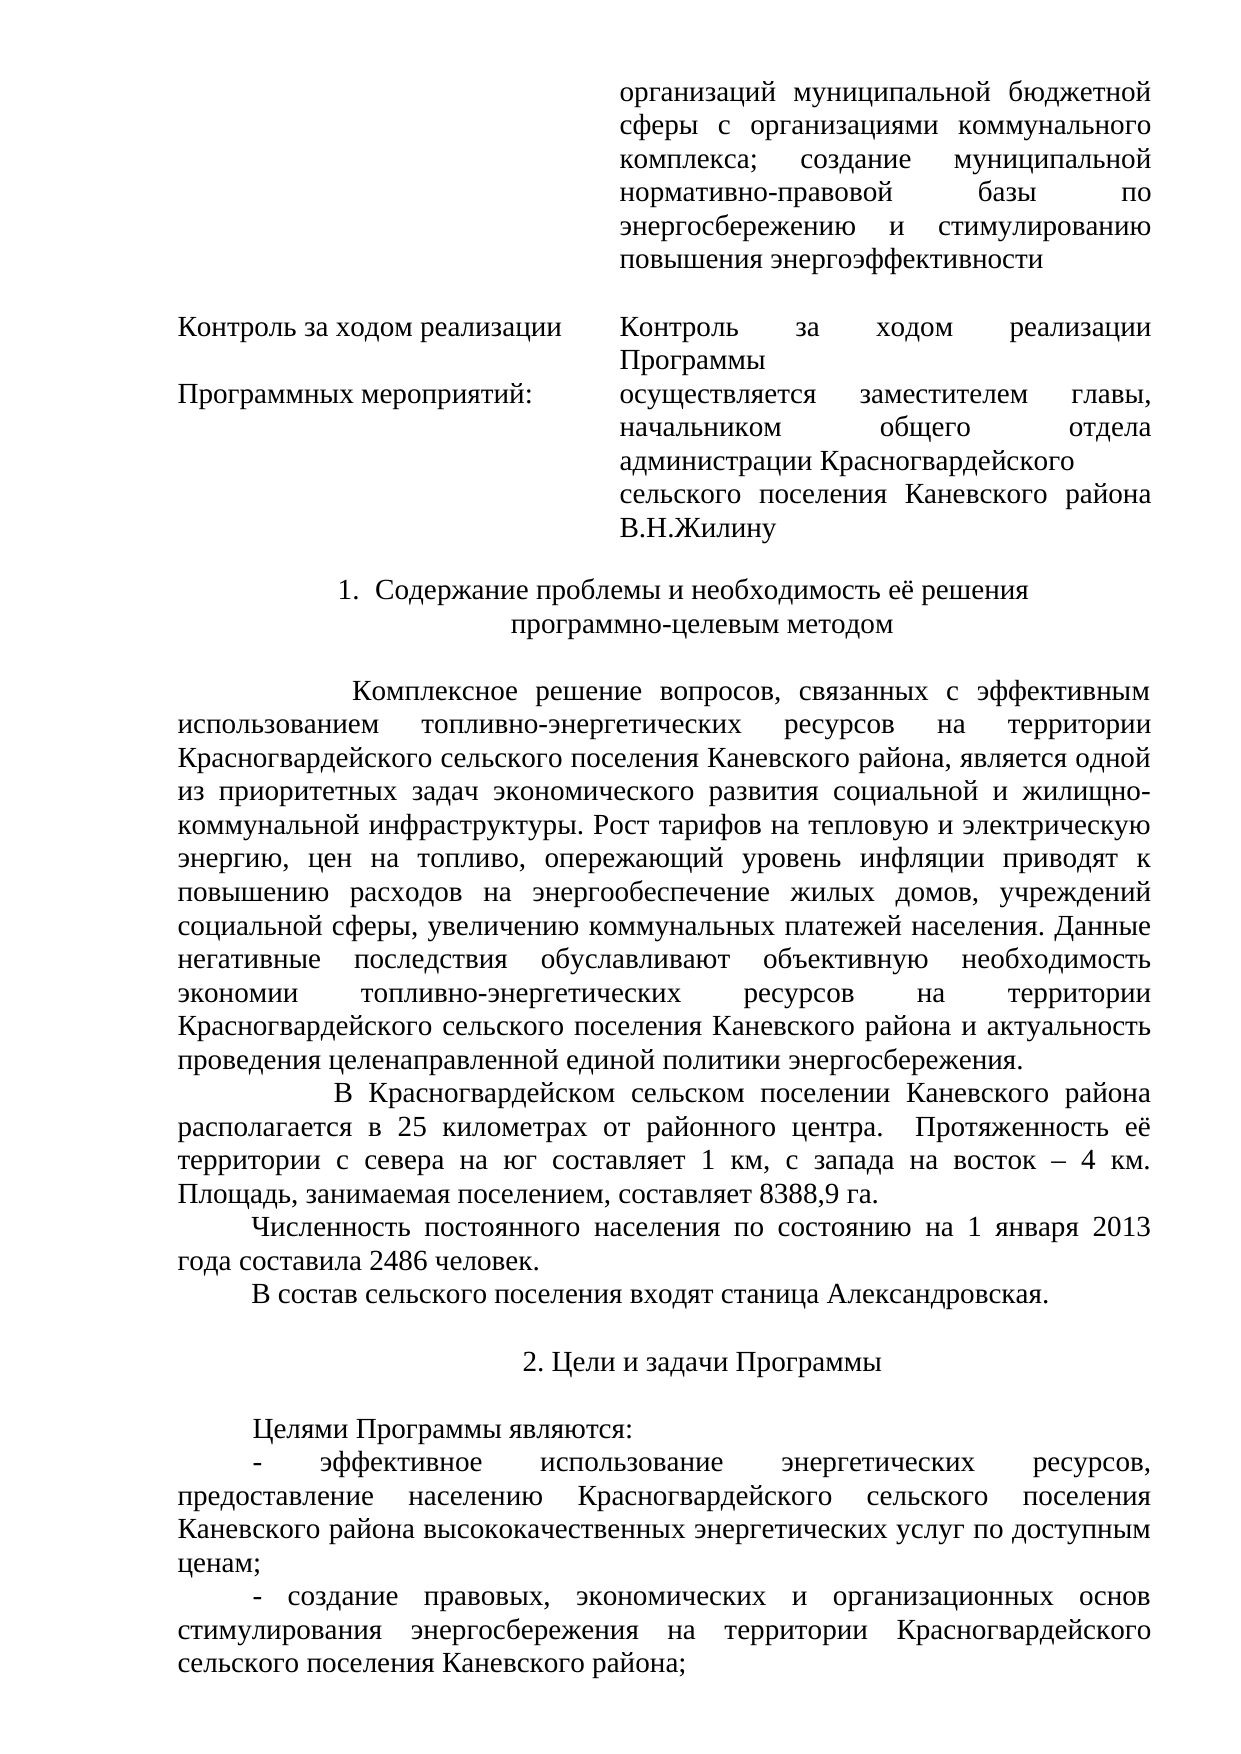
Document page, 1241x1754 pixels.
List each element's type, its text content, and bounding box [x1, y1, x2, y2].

text Контроль за ходом реализации Контроль за ходом реализации Программы [177, 309, 1152, 376]
text - создание правовых, экономических и организационных основ стимулирования энергосбережения на территории Красногвардейского сельского поселения Каневского района; [177, 1578, 1152, 1679]
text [177, 74, 1152, 275]
text Численность постоянного населения по состоянию на 1 января 2013 года составила 2486 человек. [177, 1209, 1152, 1277]
text Программных мероприятий: осуществляется заместителем главы, начальником общего отдела администрации Красногвардейского [177, 376, 1152, 476]
text Комплексное решение вопросов, связанных с эффективным использованием топливно-энергетических ресурсов на территории Красногвардейского сельского поселения Каневского района, является одной из приоритетных задач экономического развития социальной и жилищно-коммунальной инфраструктуры. Рост тарифов на тепловую и электрическую энергию, цен на топливо, опережающий уровень инфляции приводят к повышению расходов на энергообеспечение жилых домов, учреждений социальной сферы, увеличению коммунальных платежей населения. Данные негативные последствия обуславливают объективную необходимость экономии топливно-энергетических ресурсов на территории Красногвардейского сельского поселения Каневского района и актуальность проведения целенаправленной единой политики энергосбережения. [177, 673, 1152, 1075]
list Содержание проблемы и необходимость её решения [215, 572, 1152, 606]
text 2. Цели и задачи Программы [177, 1344, 1152, 1377]
text Целями Программы являются: [177, 1411, 1152, 1444]
text программно-целевым методом [252, 606, 1152, 639]
text - эффективное использование энергетических ресурсов, предоставление населению Красногвардейского сельского поселения Каневского района высококачественных энергетических услуг по доступным ценам; [177, 1444, 1152, 1578]
text В Красногвардейском сельском поселении Каневского района располагается в 25 километрах от районного центра. Протяженность её территории с севера на юг составляет 1 км, с запада на восток – . Площадь, занимаемая поселением, составляет 8388,9 га. [177, 1075, 1152, 1209]
text В состав сельского поселения входят станица Александровская. [177, 1277, 1152, 1310]
text сельского поселения Каневского района В.Н.Жилину [177, 476, 1152, 543]
